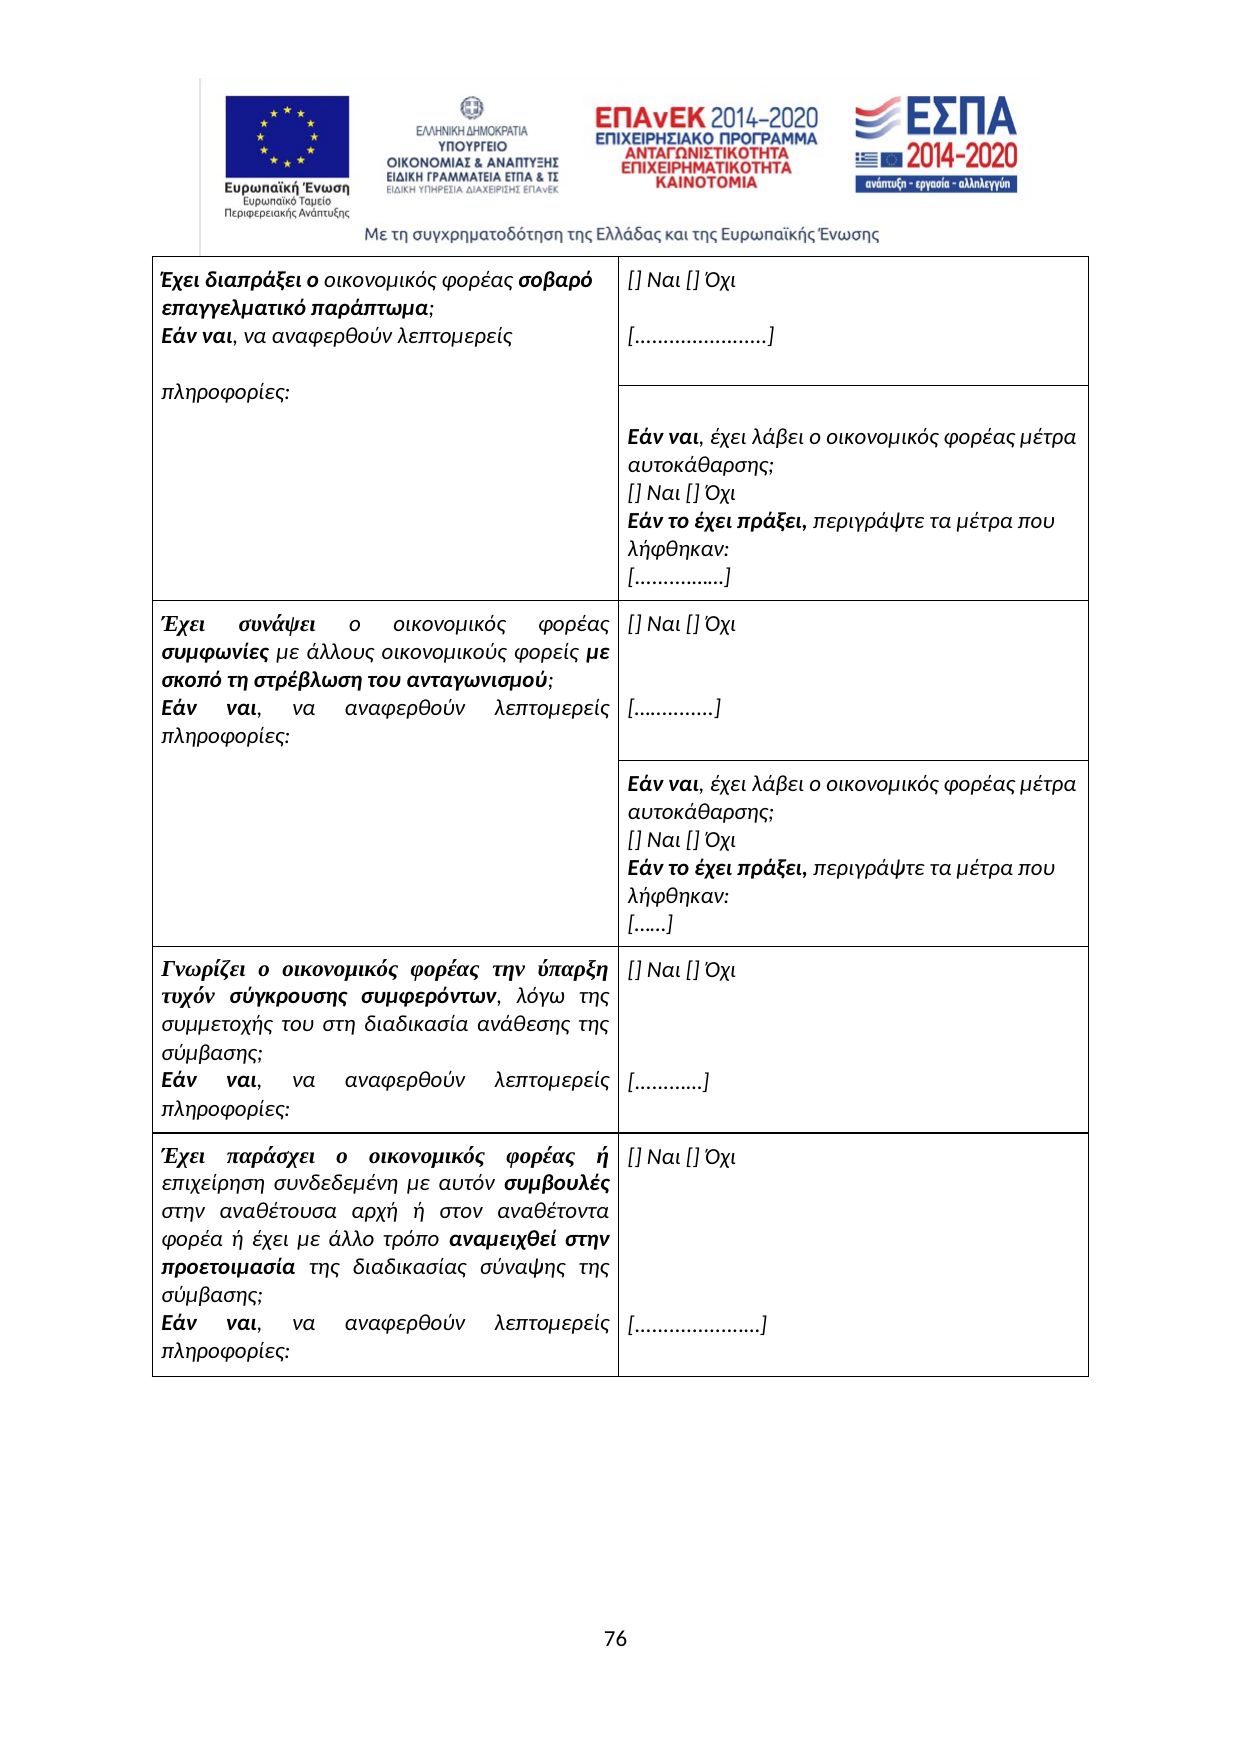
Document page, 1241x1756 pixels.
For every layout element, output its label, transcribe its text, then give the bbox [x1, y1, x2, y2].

table_cell Γνωρίζει ο οικονομικός φορέας την ύπαρξη τυχόν σύγκρουσης συμφερόντων, λόγω της συμμετοχής του στη διαδικασία ανάθεσης της σύμβασης; Εάν ναι, να αναφερθούν λεπτομερείς πληροφορίες: [153, 947, 618, 1132]
table_cell [] Ναι [] Όχι [.........…] [619, 947, 1088, 1132]
table_header Έχει διαπράξει ο οικονομικός φορέας σοβαρό επαγγελματικό παράπτωμα; Εάν ναι, να αναφερθούν λεπτομερείς πληροφορίες: [153, 257, 618, 599]
table_cell [] Ναι [] Όχι […...........] [619, 601, 1088, 759]
table_cell Έχει συνάψει ο οικονομικός φορέας συμφωνίες με άλλους οικονομικούς φορείς με σκοπό τη στρέβλωση του ανταγωνισμού; Εάν ναι, να αναφερθούν λεπτομερείς πληροφορίες: [153, 601, 618, 946]
table_header [] Ναι [] Όχι [.......................] [619, 257, 1088, 385]
table_cell Εάν ναι, έχει λάβει ο οικονομικός φορέας μέτρα αυτοκάθαρσης; [] Ναι [] Όχι Εάν το έχει πράξει, περιγράψτε τα μέτρα που λήφθηκαν: [..........……] [619, 386, 1088, 599]
table_cell Έχει παράσχει ο οικονομικός φορέας ή επιχείρηση συνδεδεμένη με αυτόν συμβουλές στην αναθέτουσα αρχή ή στον αναθέτοντα φορέα ή έχει με άλλο τρόπο αναμειχθεί στην προετοιμασία της διαδικασίας σύναψης της σύμβασης; Εάν ναι, να αναφερθούν λεπτομερείς πληροφορίες: [153, 1134, 618, 1376]
table_cell [] Ναι [] Όχι [...................…] [619, 1134, 1088, 1376]
table_cell Εάν ναι, έχει λάβει ο οικονομικός φορέας μέτρα αυτοκάθαρσης; [] Ναι [] Όχι Εάν το έχει πράξει, περιγράψτε τα μέτρα που λήφθηκαν: [……] [619, 761, 1088, 946]
picture [199, 78, 1044, 256]
